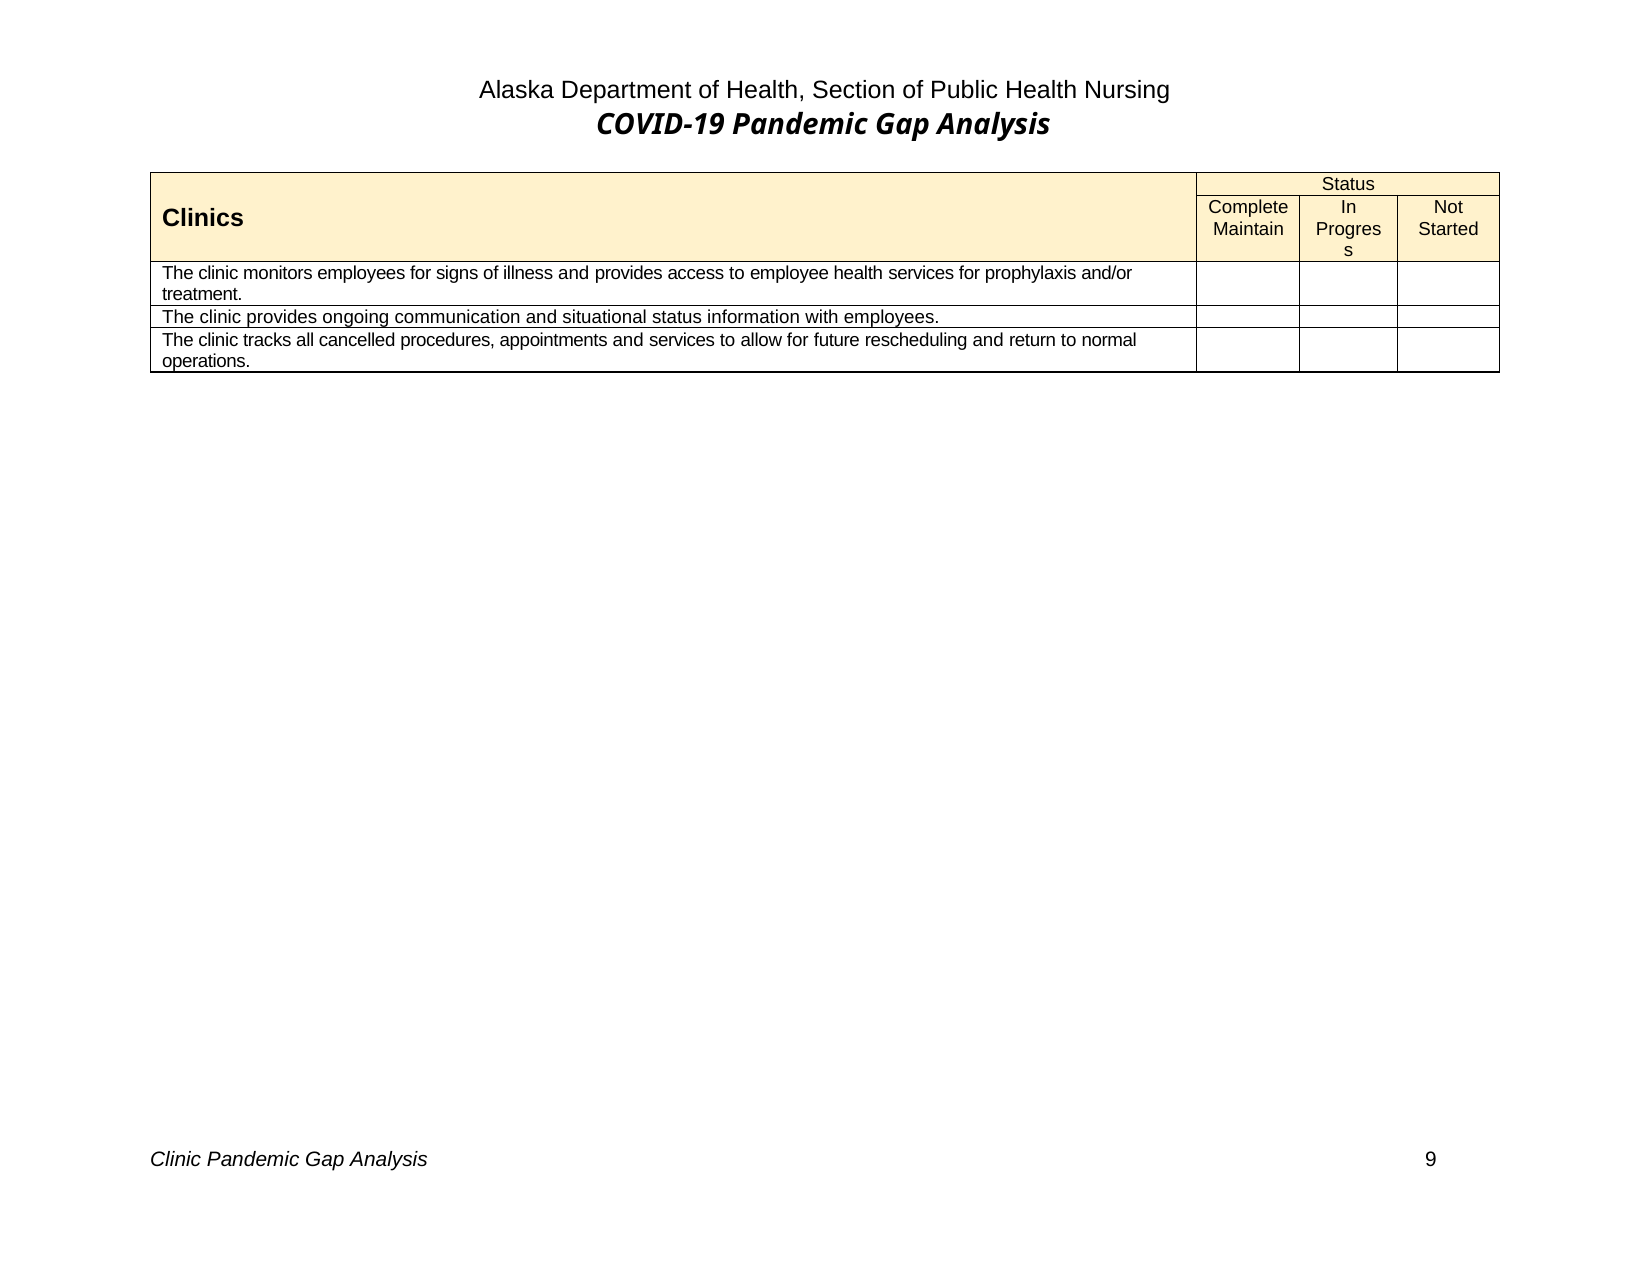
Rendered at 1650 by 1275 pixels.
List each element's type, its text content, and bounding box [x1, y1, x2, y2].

table_cell In Progress [1300, 196, 1397, 261]
table_cell The clinic monitors employees for signs of illness and provides access to employee health services for prophylaxis and/or treatment. [151, 262, 1196, 305]
table_header Clinics [151, 173, 1196, 261]
table_cell [1300, 306, 1397, 327]
table_cell [1300, 262, 1397, 305]
table_cell [1197, 328, 1299, 371]
table_cell [1398, 262, 1499, 305]
table_cell The clinic tracks all cancelled procedures, appointments and services to allow for future rescheduling and return to normal operations. [151, 328, 1196, 371]
table_cell The clinic provides ongoing communication and situational status information with employees. [151, 306, 1196, 327]
table_cell [1197, 262, 1299, 305]
table_cell Not Started [1398, 196, 1499, 261]
table_cell [1398, 328, 1499, 371]
table_cell Complete Maintain [1197, 196, 1299, 261]
table_cell [1300, 328, 1397, 371]
table_cell [1197, 306, 1299, 327]
table_cell [1398, 306, 1499, 327]
table_header Status [1197, 173, 1499, 195]
